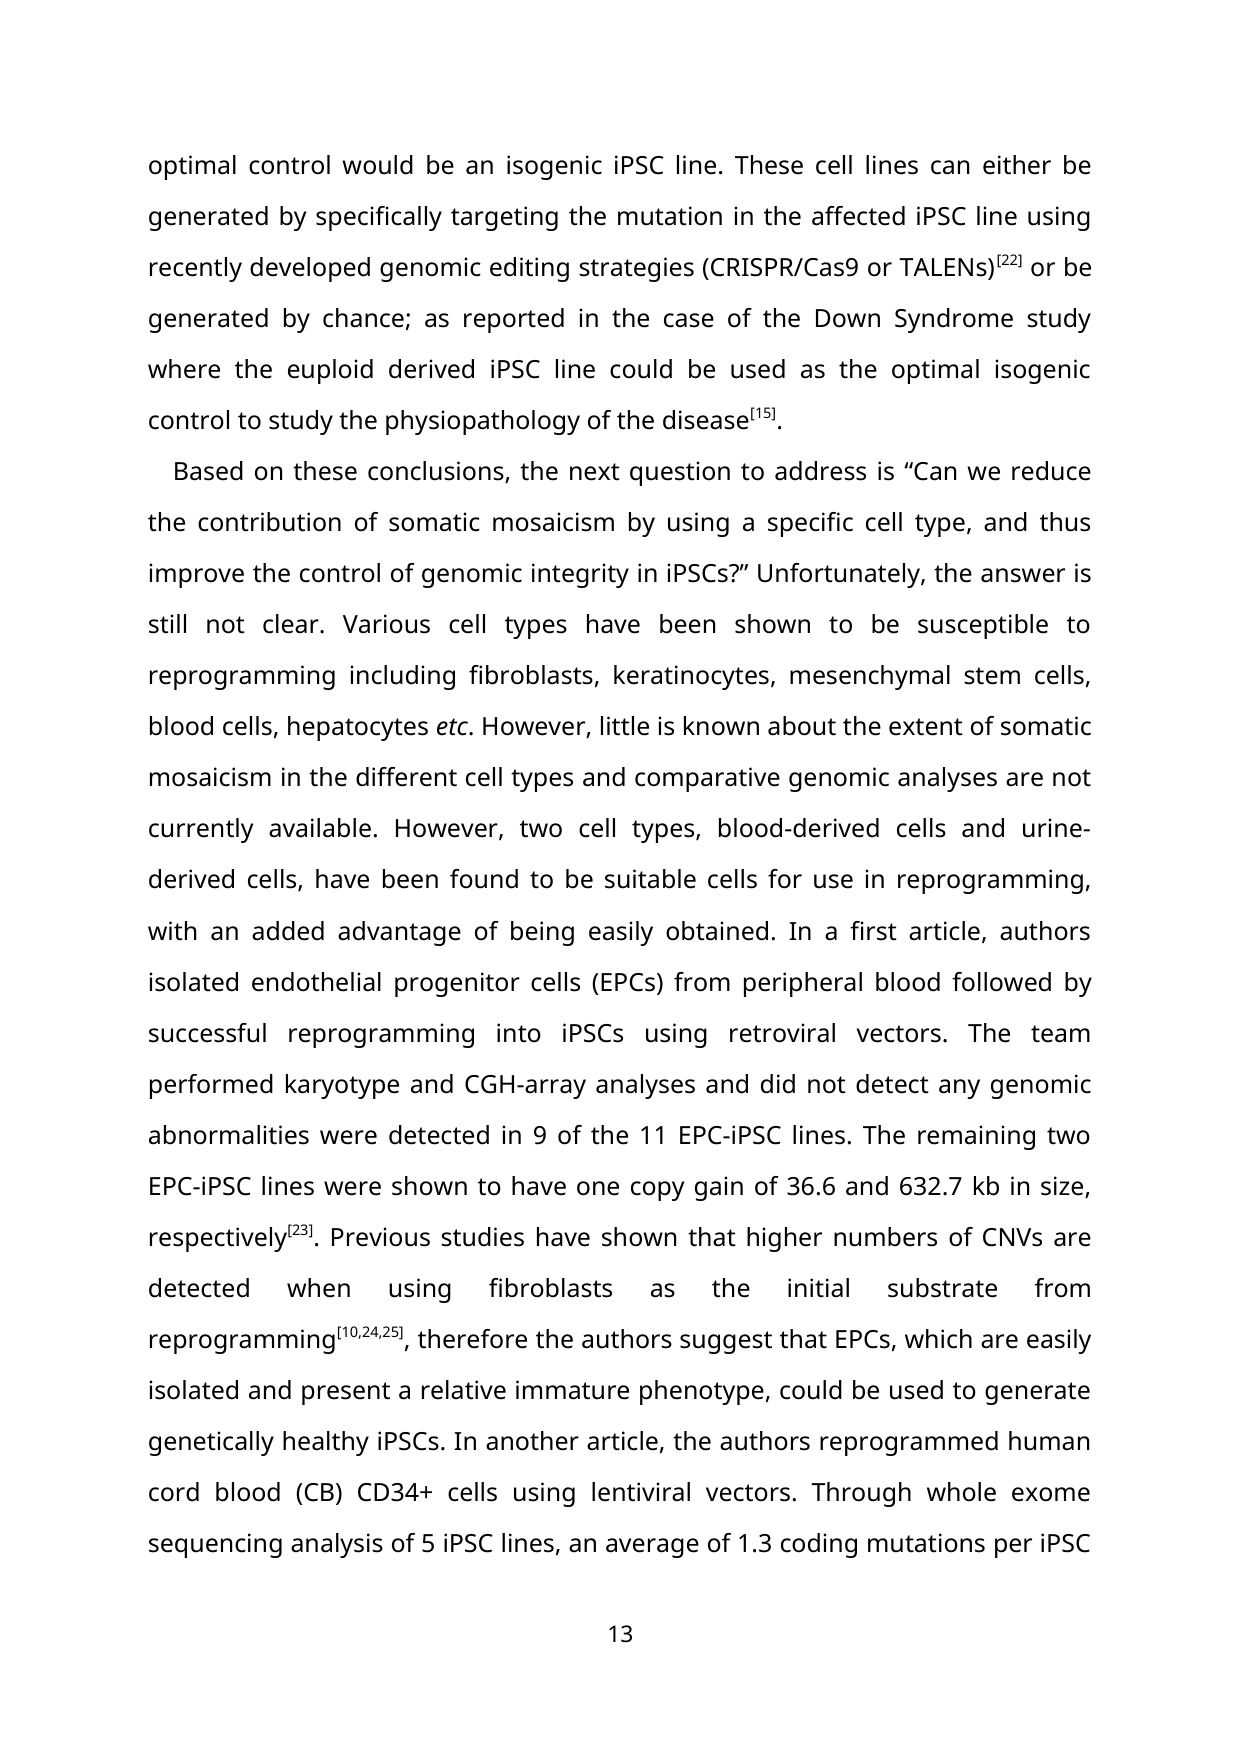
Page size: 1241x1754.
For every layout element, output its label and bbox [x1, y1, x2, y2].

text [148, 454, 1093, 1560]
text [148, 148, 1093, 437]
